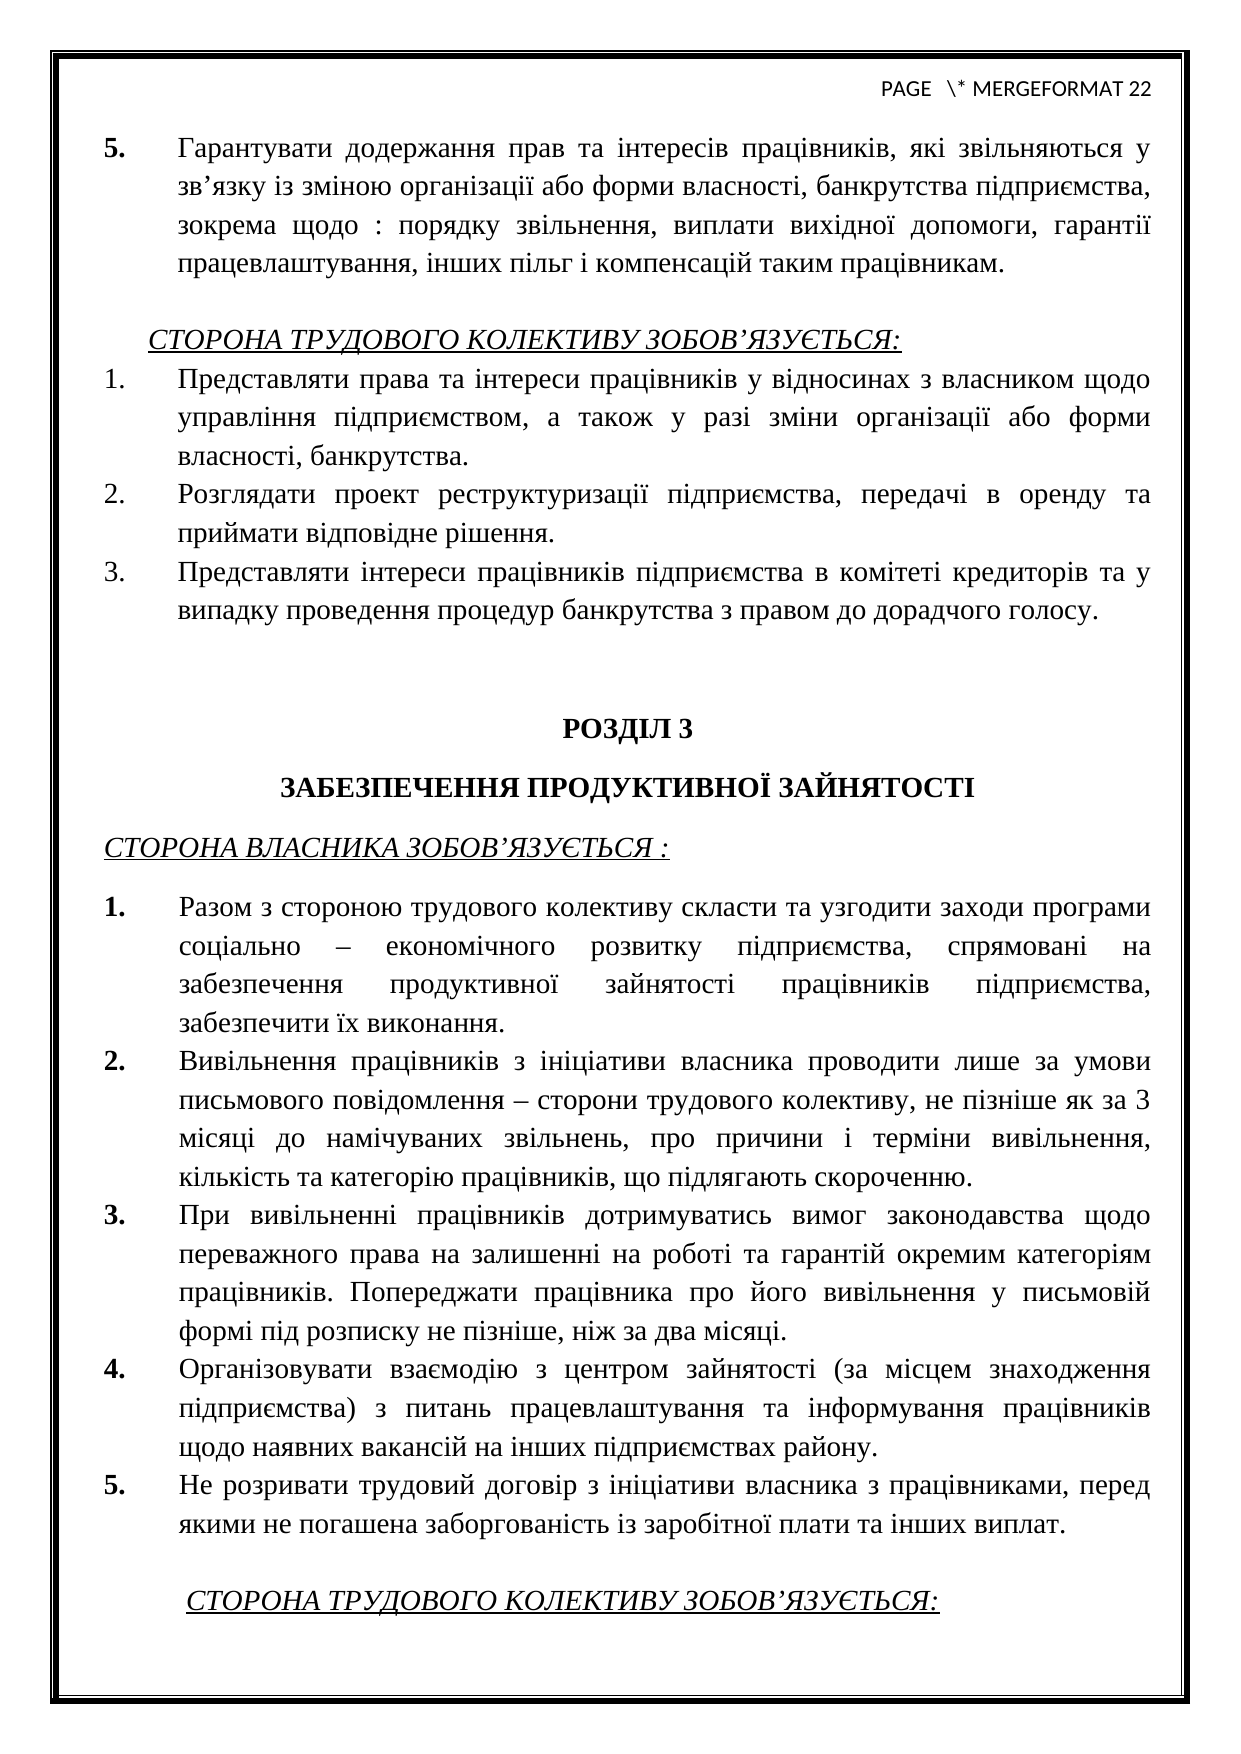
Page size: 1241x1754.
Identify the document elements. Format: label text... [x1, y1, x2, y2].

list Вивільнення працівників з ініціативи власника проводити лише за умови письмового повідомлення – сторони трудового колективу, не пізніше як за 3 місяці до намічуваних звільнень, про причини і терміни вивільнення, кількість та категорію працівників, що підлягають скороченню. [103, 1043, 1152, 1192]
text ЗАБЕЗПЕЧЕННЯ ПРОДУКТИВНОЇ ЗАЙНЯТОСТІ [103, 770, 1152, 804]
list Не розривати трудовий договір з ініціативи власника з працівниками, перед якими не погашена заборгованість із заробітної плати та інших виплат. [103, 1467, 1152, 1539]
list Організовувати взаємодію з центром зайнятості (за місцем знаходження підприємства) з питань працевлаштування та інформування працівників щодо наявних вакансій на інших підприємствах району. [103, 1352, 1152, 1462]
list При вивільненні працівників дотримуватись вимог законодавства щодо переважного права на залишенні на роботі та гарантій окремим категоріям працівників. Попереджати працівника про його вивільнення у письмовій формі під розписку не пізніше, ніж за два місяці. [103, 1197, 1152, 1347]
list Представляти інтереси працівників підприємства в комітеті кредиторів та у випадку проведення процедур банкрутства з правом до дорадчого голосу. [103, 554, 1152, 626]
list Представляти права та інтереси працівників у відносинах з власником щодо управління підприємством, а також у разі зміни організації або форми власності, банкрутства. [103, 361, 1152, 472]
list СТОРОНА ТРУДОВОГО КОЛЕКТИВУ ЗОБОВ’ЯЗУЄТЬСЯ: [178, 1583, 1152, 1616]
list Разом з стороною трудового колективу скласти та узгодити заходи програми соціально – економічного розвитку підприємства, спрямовані на забезпечення продуктивної зайнятості працівників підприємства, забезпечити їх виконання. [103, 889, 1152, 1038]
list СТОРОНА ТРУДОВОГО КОЛЕКТИВУ ЗОБОВ’ЯЗУЄТЬСЯ: [148, 322, 1152, 356]
text РОЗДІЛ 3 [103, 711, 1152, 744]
list Розглядати проект реструктуризації підприємства, передачі в оренду та приймати відповідне рішення. [103, 477, 1152, 549]
text СТОРОНА ВЛАСНИКА ЗОБОВ’ЯЗУЄТЬСЯ : [103, 830, 1152, 863]
list Гарантувати додержання прав та інтересів працівників, які звільняються у зв’язку із зміною організації або форми власності, банкрутства підприємства, зокрема щодо : порядку звільнення, виплати вихідної допомоги, гарантії працевлаштування, інших пільг і компенсацій таким працівникам. [103, 130, 1152, 279]
